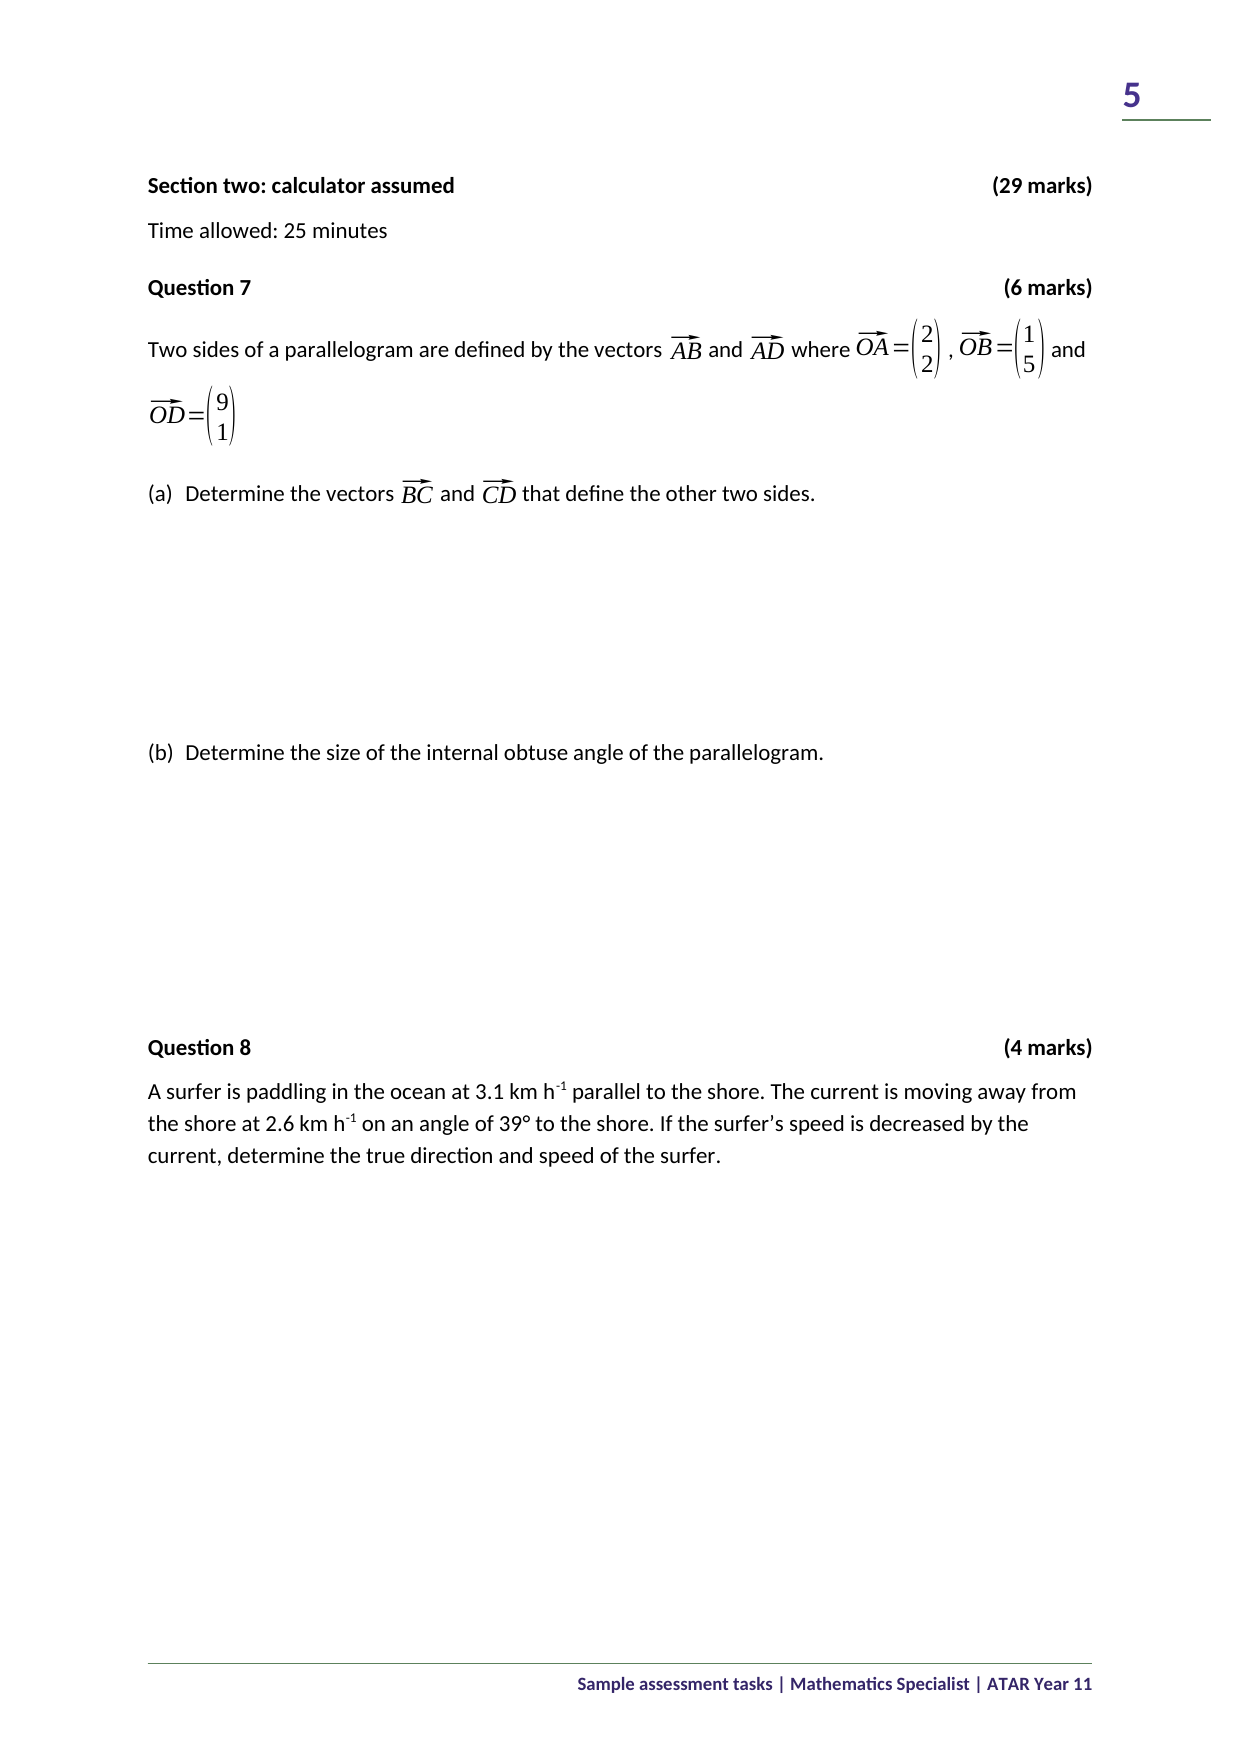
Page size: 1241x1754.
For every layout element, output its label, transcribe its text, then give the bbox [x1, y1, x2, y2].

text A surfer is paddling in the ocean at 3.1 km h-1 parallel to the shore. The current is moving away from the shore at 2.6 km h-1 on an angle of 39° to the shore. If the surfer’s speed is decreased by the current, determine the true direction and speed of the surfer. [148, 1077, 1092, 1170]
text Question 8 (4 marks) [148, 1033, 1092, 1061]
text Section two: calculator assumed (29 marks) [148, 171, 1092, 199]
text Two sides of a parallelogram are defined by the vectors and where , and [148, 318, 1092, 449]
text Time allowed: 25 minutes [148, 216, 1092, 244]
list Determine the vectors and that define the other two sides. [148, 478, 1092, 509]
list Determine the size of the internal obtuse angle of the parallelogram. [148, 738, 1092, 766]
text Question 7 (6 marks) [148, 273, 1092, 301]
